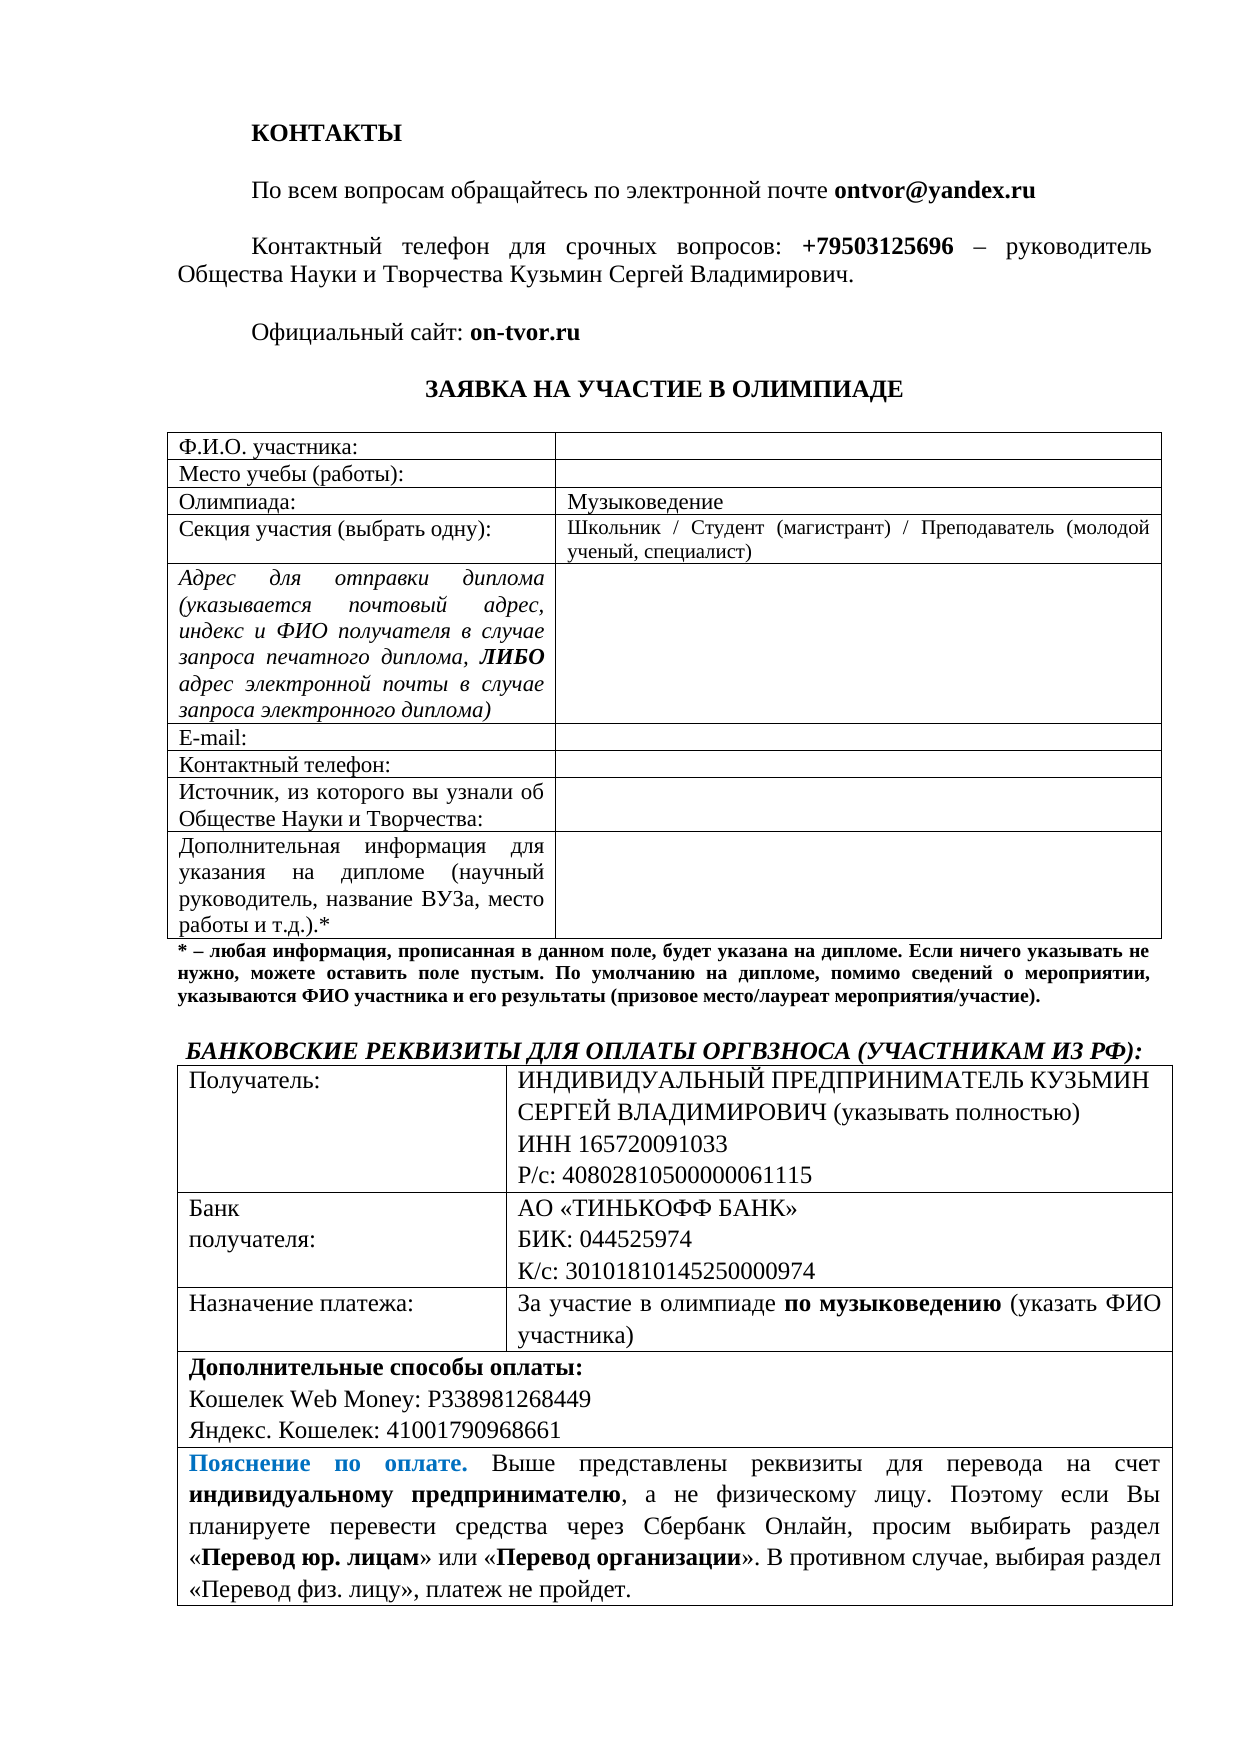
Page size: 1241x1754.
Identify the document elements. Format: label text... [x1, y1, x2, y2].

table_cell Пояснение по оплате. Выше представлены реквизиты для перевода на счет индивидуальному предпринимателю, а не физическому лицу. Поэтому если Вы планируете перевести средства через Сбербанк Онлайн, просим выбирать раздел «Перевод юр. лицам» или «Перевод организации». В противном случае, выбирая раздел «Перевод физ. лицу», платеж не пройдет. [178, 1448, 1172, 1605]
table_cell E-mail: [168, 724, 555, 750]
table_header Ф.И.О. участника: [168, 433, 555, 459]
table_cell [556, 778, 1161, 831]
table_cell Контактный телефон: [168, 751, 555, 777]
text По всем вопросам обращайтесь по электронной почте ontvor@yandex.ru [177, 176, 1152, 204]
table_cell Банк получателя: [178, 1193, 506, 1287]
text * – любая информация, прописанная в данном поле, будет указана на дипломе. Если ничего указывать не нужно, можете оставить поле пустым. По умолчанию на дипломе, помимо сведений о мероприятии, указываются ФИО участника и его результаты (призовое место/лауреат мероприятия/участие). [177, 939, 1152, 1007]
text КОНТАКТЫ [177, 118, 1152, 147]
table_cell Источник, из которого вы узнали об Обществе Науки и Творчества: [168, 778, 555, 831]
table_cell Школьник / Студент (магистрант) / Преподаватель (молодой ученый, специалист) [556, 515, 1161, 563]
table_cell Секция участия (выбрать одну): [168, 515, 555, 563]
text Официальный сайт: on-tvor.ru [177, 317, 1152, 346]
table_cell Назначение платежа: [178, 1288, 506, 1351]
table_header Получатель: [178, 1066, 506, 1192]
table_cell Музыковедение [556, 488, 1161, 514]
table_cell Олимпиада: [168, 488, 555, 514]
table_cell Дополнительная информация для указания на дипломе (научный руководитель, название ВУЗа, место работы и т.д.).* [168, 832, 555, 937]
table_cell За участие в олимпиаде по музыковедению (указать ФИО участника) [507, 1288, 1172, 1351]
table_header [556, 433, 1161, 459]
text Контактный телефон для срочных вопросов: +79503125696 – руководитель Общества Науки и Творчества Кузьмин Сергей Владимирович. [177, 231, 1152, 288]
text БАНКОВСКИЕ РЕКВИЗИТЫ ДЛЯ ОПЛАТЫ ОРГВЗНОСА (УЧАСТНИКАМ ИЗ РФ): [177, 1036, 1152, 1064]
table_cell Дополнительные способы оплаты: Кошелек Web Money: P338981268449 Яндекс. Кошелек: 41001790968661 [178, 1352, 1172, 1447]
table_cell АО «ТИНЬКОФФ БАНК» БИК: 044525974 К/с: 30101810145250000974 [507, 1193, 1172, 1287]
table_cell [556, 724, 1161, 750]
text ЗАЯВКА НА УЧАСТИЕ В ОЛИМПИАДЕ [177, 374, 1152, 403]
table_cell [556, 751, 1161, 777]
table_cell [556, 564, 1161, 722]
table_cell Место учебы (работы): [168, 460, 555, 487]
table_header ИНДИВИДУАЛЬНЫЙ ПРЕДПРИНИМАТЕЛЬ КУЗЬМИН СЕРГЕЙ ВЛАДИМИРОВИЧ (указывать полностью) ИНН 165720091033 Р/с: 40802810500000061115 [507, 1066, 1172, 1192]
table_cell [556, 460, 1161, 487]
table_cell [556, 832, 1161, 937]
table_cell Адрес для отправки диплома (указывается почтовый адрес, индекс и ФИО получателя в случае запроса печатного диплома, ЛИБО адрес электронной почты в случае запроса электронного диплома) [168, 564, 555, 722]
